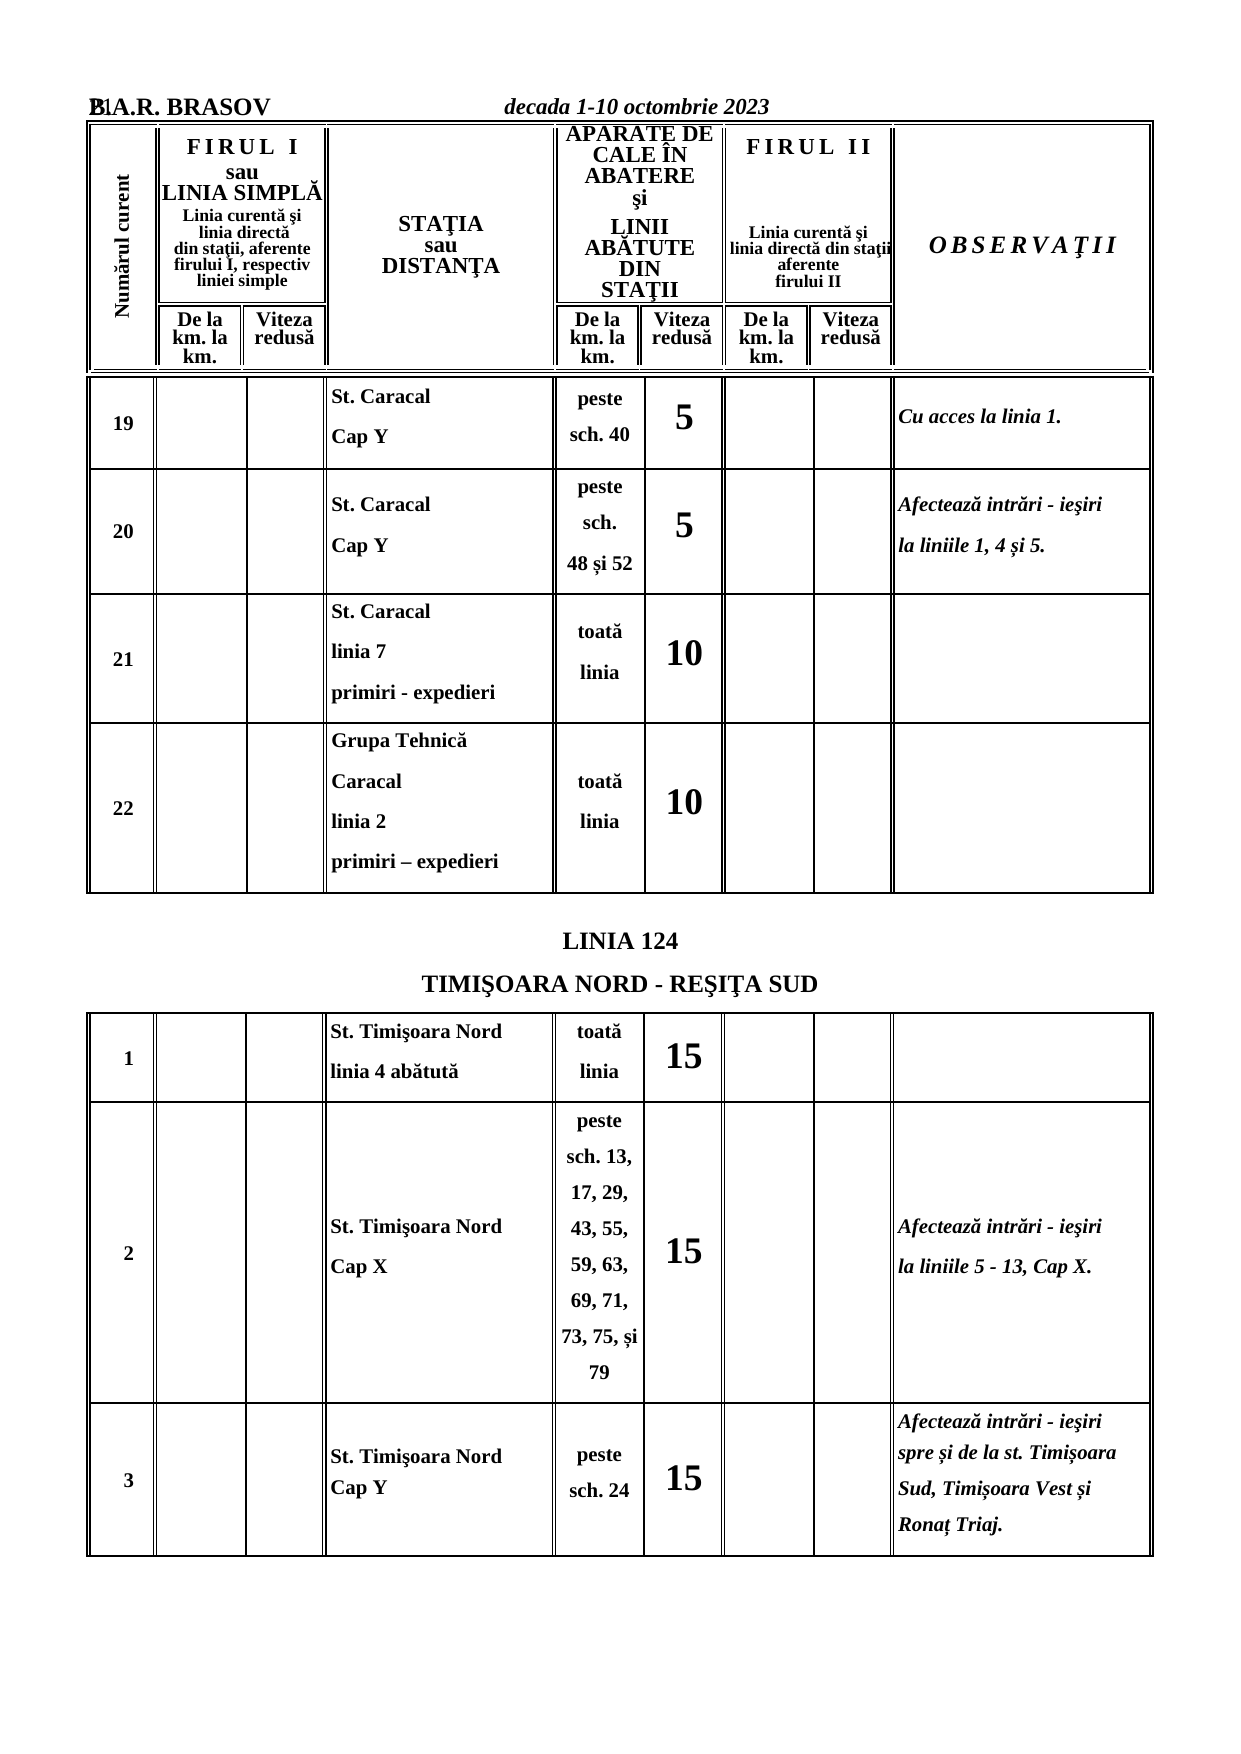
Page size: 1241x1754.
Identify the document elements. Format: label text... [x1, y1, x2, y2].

table_cell [91, 1103, 153, 1402]
table_cell [157, 1103, 245, 1402]
table_cell [725, 1404, 813, 1555]
table_cell peste sch. 24 [556, 1404, 643, 1555]
table_cell [726, 724, 813, 892]
table_cell 5 [646, 378, 721, 468]
table_cell [815, 470, 890, 593]
table_cell St. Timişoara Nord Cap Y [327, 1404, 552, 1555]
table_cell [726, 470, 813, 593]
table_cell 15 [645, 1404, 721, 1555]
table_cell [248, 595, 323, 722]
table_cell 10 [646, 595, 721, 722]
table_header [247, 1014, 322, 1101]
table_cell Afectează intrări - ieşiri la liniile 5 - 13, Cap X. [894, 1103, 1149, 1402]
subtitle TIMIŞOARA NORD - REŞIŢA SUD [89, 969, 1152, 998]
table_cell Grupa Tehnică Caracal linia 2 primiri – expedieri [327, 724, 552, 892]
table_header St. Timişoara Nord linia 4 abătută [327, 1014, 552, 1101]
table_cell [157, 724, 246, 892]
table_cell [895, 595, 1149, 722]
table_cell [815, 724, 890, 892]
table_cell [248, 378, 323, 468]
table_cell [247, 1103, 322, 1402]
table_cell [157, 378, 246, 468]
table_cell [91, 470, 153, 593]
table_cell St. Timişoara Nord Cap X [327, 1103, 552, 1402]
table_header 15 [645, 1014, 721, 1101]
table_cell peste sch. 40 [557, 378, 644, 468]
table_header [91, 1014, 153, 1101]
table_cell [815, 378, 890, 468]
table_cell [157, 470, 246, 593]
table_cell peste sch. 48 și 52 [557, 470, 644, 593]
table_cell Afectează intrări - ieşiri la liniile 1, 4 și 5. [895, 470, 1149, 593]
table_cell [247, 1404, 322, 1555]
table_cell St. Caracal linia 7 primiri - expedieri [327, 595, 552, 722]
table_cell toată linia [557, 724, 644, 892]
table_cell [248, 470, 323, 593]
table_cell Cu acces la linia 1. [895, 378, 1149, 468]
table_cell 5 [646, 470, 721, 593]
table_cell toată linia [557, 595, 644, 722]
table_cell [157, 595, 246, 722]
table_cell peste sch. 13, 17, 29, 43, 55, 59, 63, 69, 71, 73, 75, și 79 [556, 1103, 643, 1402]
table_cell 10 [646, 724, 721, 892]
table_header [894, 1014, 1149, 1101]
table_cell [815, 1103, 890, 1402]
table_header [157, 1014, 245, 1101]
table_cell [91, 595, 153, 722]
subtitle LINIA 124 [89, 926, 1152, 955]
table_cell [815, 1404, 890, 1555]
table_cell St. Caracal Cap Y [327, 470, 552, 593]
table_cell St. Caracal Cap Y [327, 378, 552, 468]
table_cell [157, 1404, 245, 1555]
table_cell [895, 724, 1149, 892]
table_cell Afectează intrări - ieşiri spre și de la st. Timișoara Sud, Timișoara Vest și Ronaț Triaj. [894, 1404, 1149, 1555]
table_cell [248, 724, 323, 892]
table_cell [91, 724, 153, 892]
table_cell [726, 595, 813, 722]
table_cell 15 [645, 1103, 721, 1402]
table_cell [815, 595, 890, 722]
table_cell [91, 1404, 153, 1555]
table_cell [725, 1103, 813, 1402]
table_cell [91, 378, 153, 468]
table_header [725, 1014, 813, 1101]
table_cell [726, 378, 813, 468]
table_header toată linia [556, 1014, 643, 1101]
table_header [815, 1014, 890, 1101]
